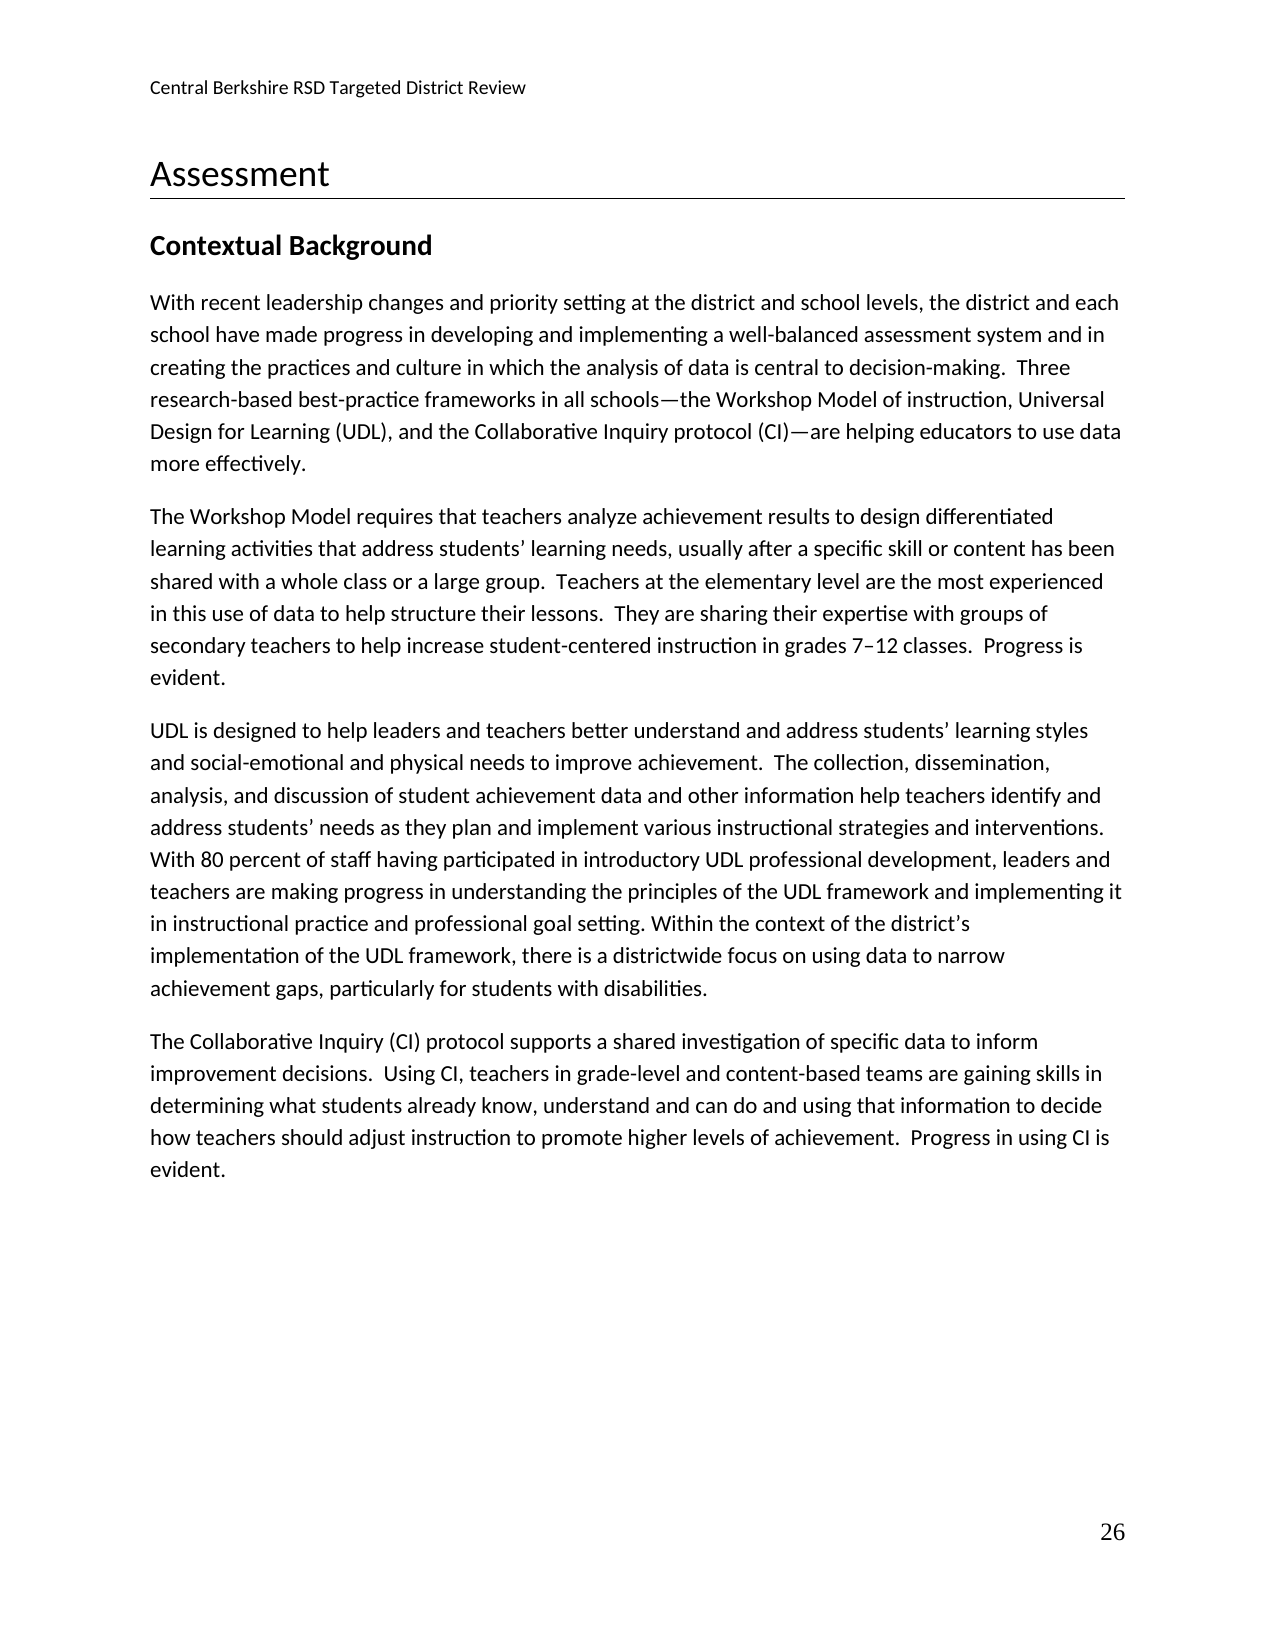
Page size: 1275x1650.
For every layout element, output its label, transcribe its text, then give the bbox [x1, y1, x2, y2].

text With recent leadership changes and priority setting at the district and school levels, the district and each school have made progress in developing and implementing a well-balanced assessment system and in creating the practices and culture in which the analysis of data is central to decision-making. Three research-based best-practice frameworks in all schools—the Workshop Model of instruction, Universal Design for Learning (UDL), and the Collaborative Inquiry protocol (CI)—are helping educators to use data more effectively. [150, 288, 1125, 477]
text UDL is designed to help leaders and teachers better understand and address students’ learning styles and social-emotional and physical needs to improve achievement. The collection, dissemination, analysis, and discussion of student achievement data and other information help teachers identify and address students’ needs as they plan and implement various instructional strategies and interventions. With 80 percent of staff having participated in introductory UDL professional development, leaders and teachers are making progress in understanding the principles of the UDL framework and implementing it in instructional practice and professional goal setting. Within the context of the district’s implementation of the UDL framework, there is a districtwide focus on using data to narrow achievement gaps, particularly for students with disabilities. [150, 716, 1125, 1002]
text Assessment [150, 150, 1125, 198]
text Contextual Background [150, 227, 1125, 262]
text The Workshop Model requires that teachers analyze achievement results to design differentiated learning activities that address students’ learning needs, usually after a specific skill or content has been shared with a whole class or a large group. Teachers at the elementary level are the most experienced in this use of data to help structure their lessons. They are sharing their expertise with groups of secondary teachers to help increase student-centered instruction in grades 7–12 classes. Progress is evident. [150, 502, 1125, 691]
text The Collaborative Inquiry (CI) protocol supports a shared investigation of specific data to inform improvement decisions. Using CI, teachers in grade-level and content-based teams are gaining skills in determining what students already know, understand and can do and using that information to decide how teachers should adjust instruction to promote higher levels of achievement. Progress in using CI is evident. [150, 1027, 1125, 1184]
